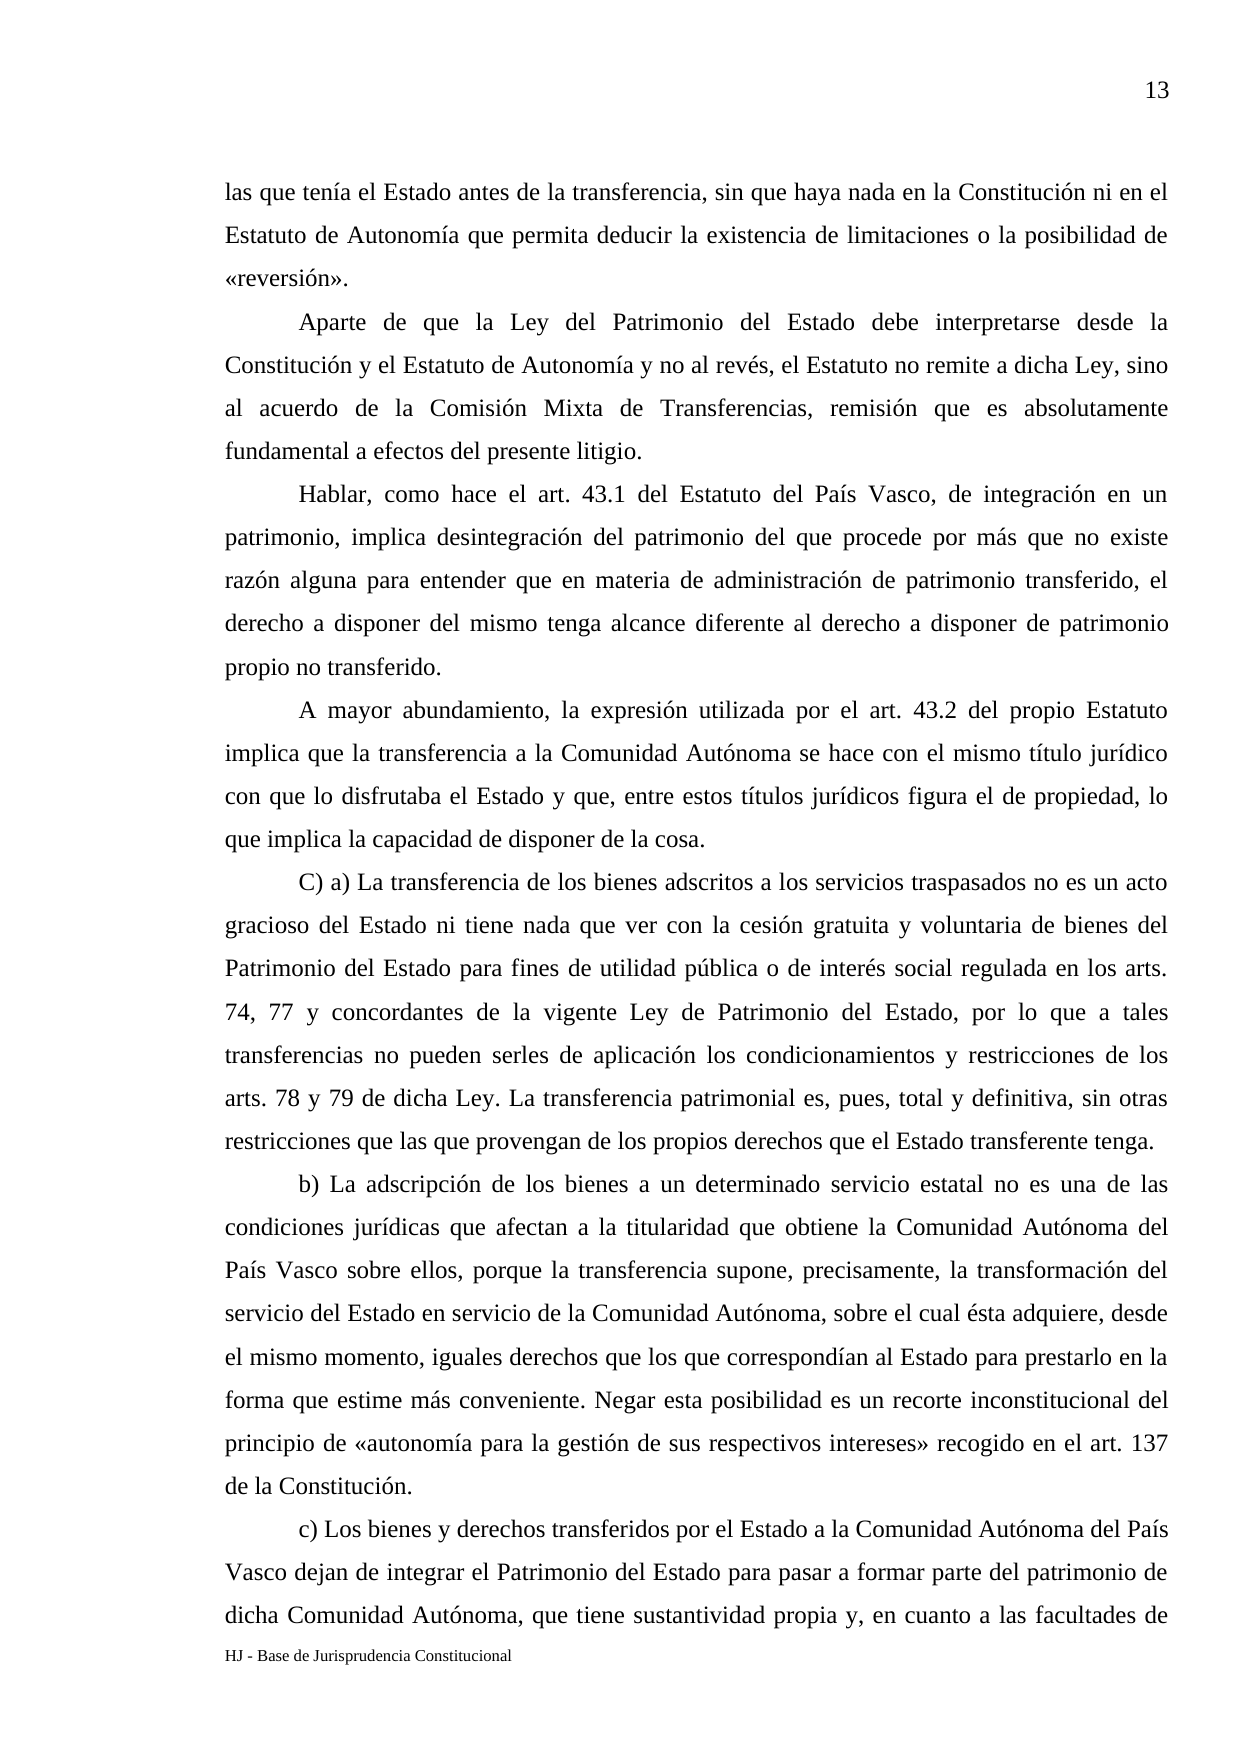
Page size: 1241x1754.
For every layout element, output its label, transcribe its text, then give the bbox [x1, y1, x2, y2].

text b) La adscripción de los bienes a un determinado servicio estatal no es una de las condiciones jurídicas que afectan a la titularidad que obtiene la Comunidad Autónoma del País Vasco sobre ellos, porque la transferencia supone, precisamente, la transformación del servicio del Estado en servicio de la Comunidad Autónoma, sobre el cual ésta adquiere, desde el mismo momento, iguales derechos que los que correspondían al Estado para prestarlo en la forma que estime más conveniente. Negar esta posibilidad es un recorte inconstitucional del principio de «autonomía para la gestión de sus respectivos intereses» recogido en el art. 137 de la Constitución. [224, 1169, 1169, 1500]
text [224, 1514, 1169, 1629]
text A mayor abundamiento, la expresión utilizada por el art. 43.2 del propio Estatuto implica que la transferencia a la Comunidad Autónoma se hace con el mismo título jurídico con que lo disfrutaba el Estado y que, entre estos títulos jurídicos figura el de propiedad, lo que implica la capacidad de disponer de la cosa. [224, 695, 1169, 853]
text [224, 177, 1169, 292]
text Hablar, como hace el art. 43.1 del Estatuto del País Vasco, de integración en un patrimonio, implica desintegración del patrimonio del que procede por más que no existe razón alguna para entender que en materia de administración de patrimonio transferido, el derecho a disponer del mismo tenga alcance diferente al derecho a disponer de patrimonio propio no transferido. [224, 479, 1169, 680]
text C) a) La transferencia de los bienes adscritos a los servicios traspasados no es un acto gracioso del Estado ni tiene nada que ver con la cesión gratuita y voluntaria de bienes del Patrimonio del Estado para fines de utilidad pública o de interés social regulada en los arts. 74, 77 y concordantes de la vigente Ley de Patrimonio del Estado, por lo que a tales transferencias no pueden serles de aplicación los condicionamientos y restricciones de los arts. 78 y 79 de dicha Ley. La transferencia patrimonial es, pues, total y definitiva, sin otras restricciones que las que provengan de los propios derechos que el Estado transferente tenga. [224, 867, 1169, 1155]
text Aparte de que la Ley del Patrimonio del Estado debe interpretarse desde la Constitución y el Estatuto de Autonomía y no al revés, el Estatuto no remite a dicha Ley, sino al acuerdo de la Comisión Mixta de Transferencias, remisión que es absolutamente fundamental a efectos del presente litigio. [224, 307, 1169, 465]
